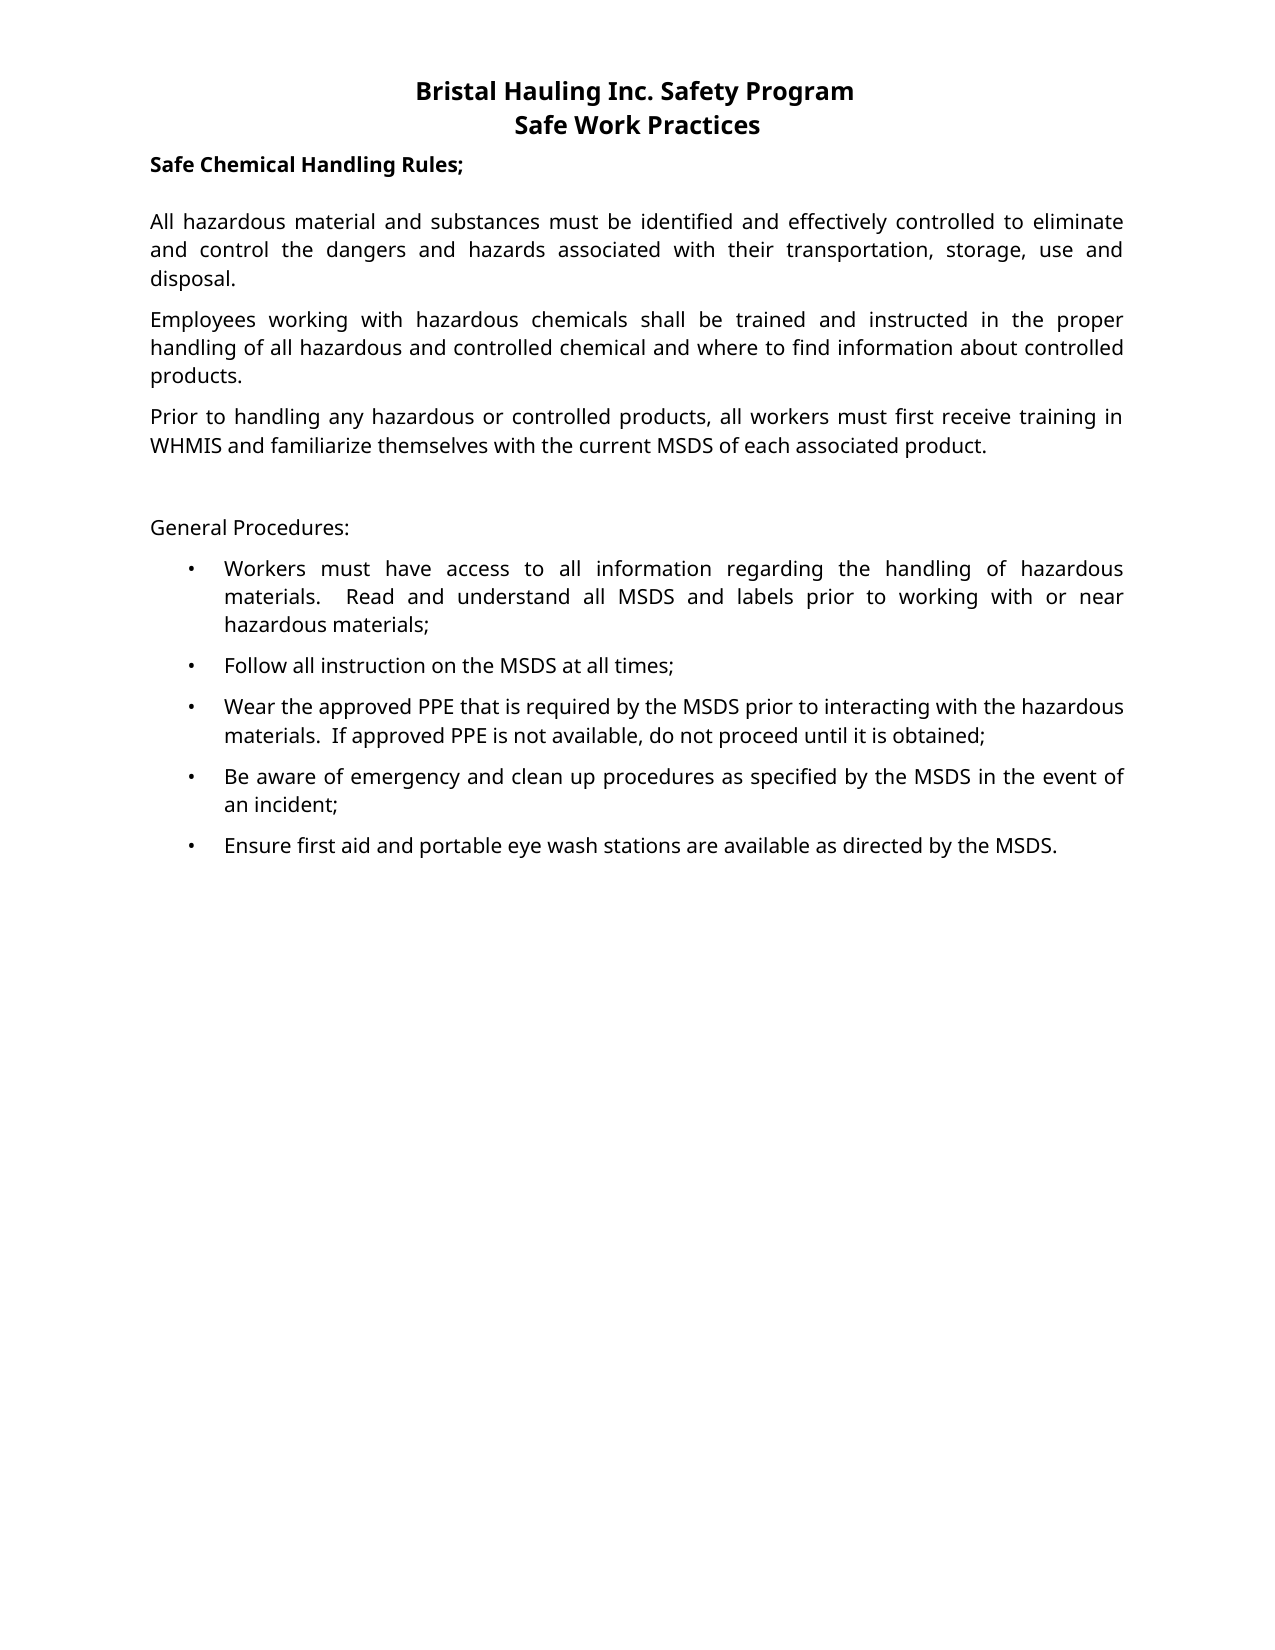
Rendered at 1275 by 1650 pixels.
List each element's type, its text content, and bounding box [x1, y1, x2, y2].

list Follow all instruction on the MSDS at all times; [187, 652, 1125, 680]
text General Procedures: [150, 513, 1125, 541]
text Prior to handling any hazardous or controlled products, all workers must first receive training in WHMIS and familiarize themselves with the current MSDS of each associated product. [150, 402, 1125, 459]
text Employees working with hazardous chemicals shall be trained and instructed in the proper handling of all hazardous and controlled chemical and where to find information about controlled products. [150, 305, 1125, 390]
list Ensure first aid and portable eye wash stations are available as directed by the MSDS. [187, 831, 1125, 860]
list Be aware of emergency and clean up procedures as specified by the MSDS in the event of an incident; [187, 762, 1125, 819]
text Safe Chemical Handling Rules; [150, 150, 1125, 178]
list Wear the approved PPE that is required by the MSDS prior to interacting with the hazardous materials. If approved PPE is not available, do not proceed until it is obtained; [187, 692, 1125, 749]
list Workers must have access to all information regarding the handling of hazardous materials. Read and understand all MSDS and labels prior to working with or near hazardous materials; [187, 554, 1125, 639]
text All hazardous material and substances must be identified and effectively controlled to eliminate and control the dangers and hazards associated with their transportation, storage, use and disposal. [150, 207, 1125, 292]
